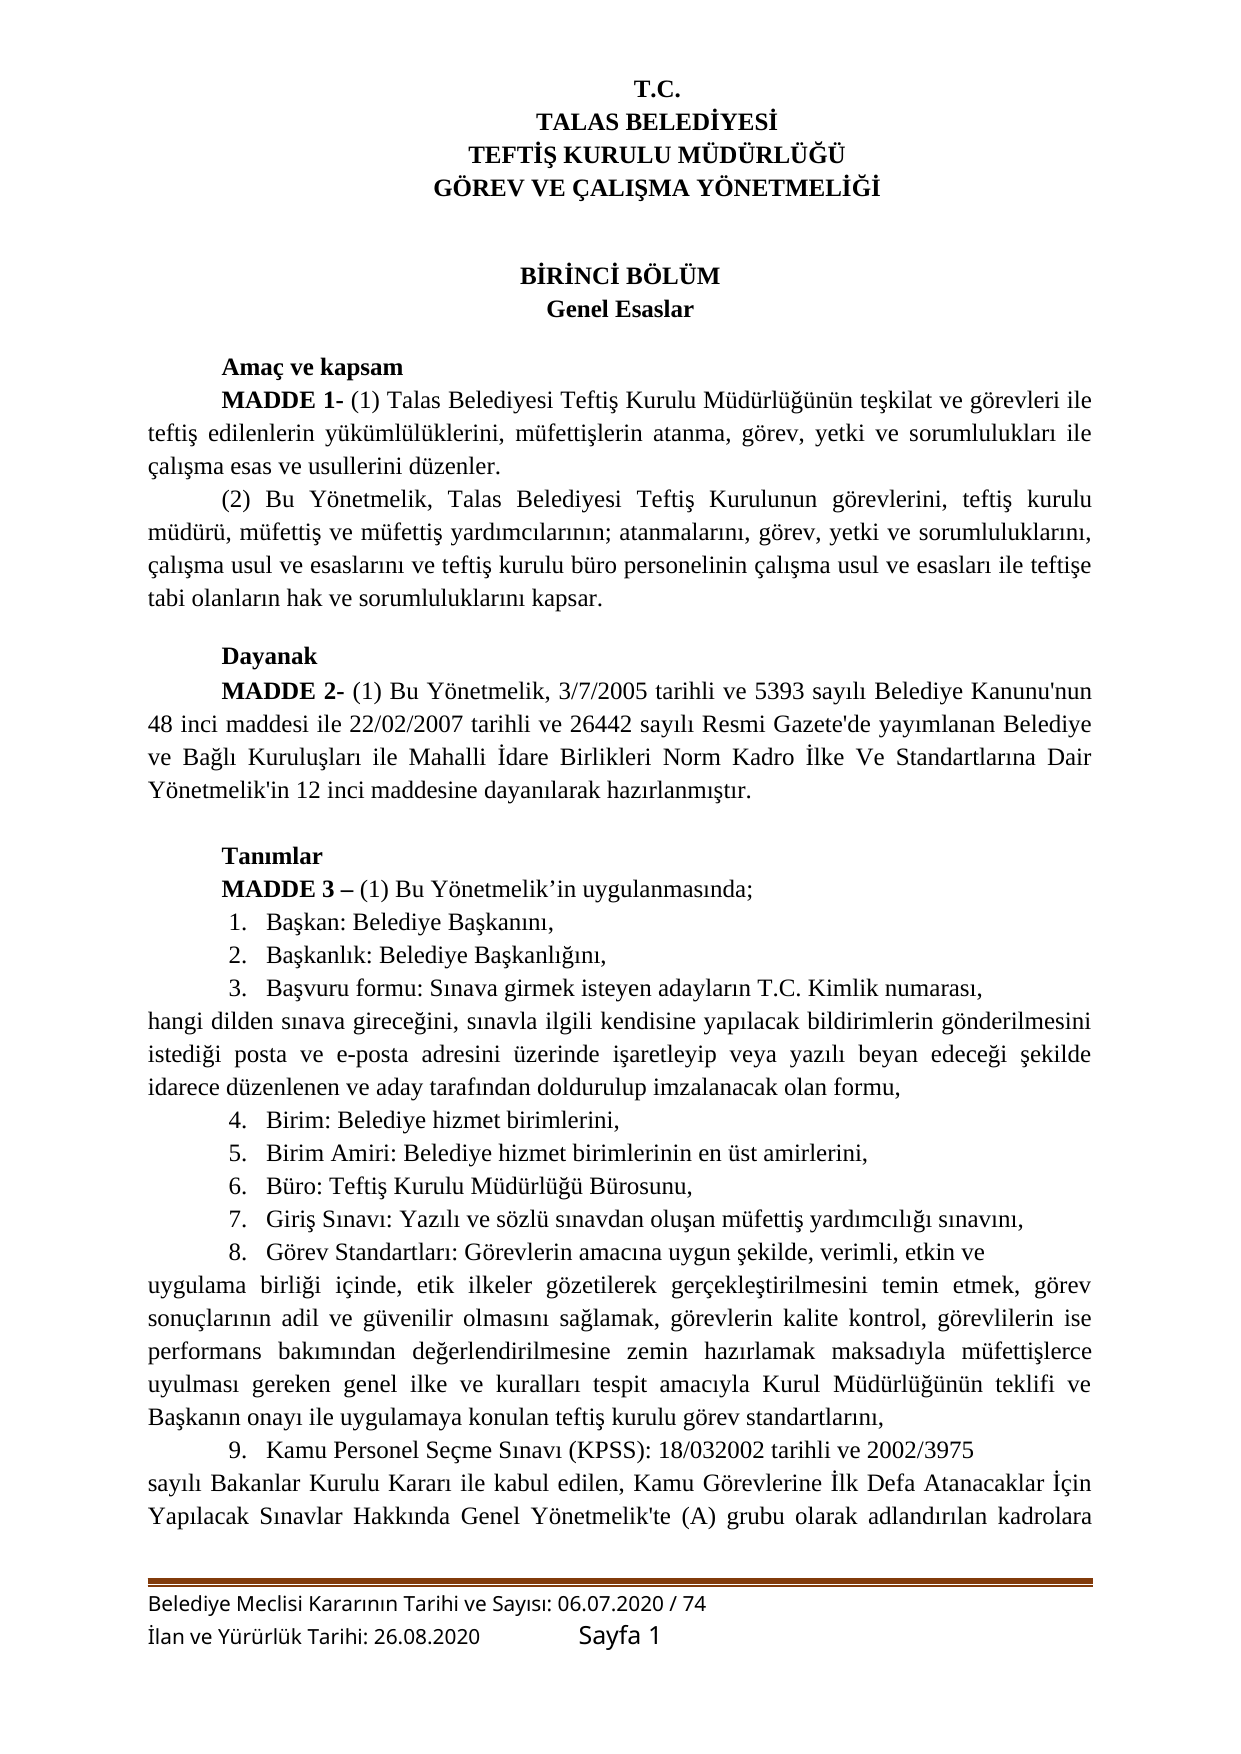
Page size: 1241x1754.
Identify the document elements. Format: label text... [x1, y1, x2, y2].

text BİRİNCİ BÖLÜM [148, 261, 1093, 290]
text Dayanak [148, 641, 1093, 670]
text Tanımlar [148, 841, 1093, 870]
list Başvuru formu: Sınava girmek isteyen adayların T.C. Kimlik numarası, [228, 973, 1093, 1002]
list Başkanlık: Belediye Başkanlığını, [228, 940, 1093, 969]
list Giriş Sınavı: Yazılı ve sözlü sınavdan oluşan müfettiş yardımcılığı sınavını, [228, 1204, 1093, 1233]
text Genel Esaslar [148, 294, 1093, 323]
list hangi dilden sınava gireceğini, sınavla ilgili kendisine yapılacak bildirimlerin gönderilmesini istediği posta ve e-posta adresini üzerinde işaretleyip veya yazılı beyan edeceği şekilde idarece düzenlenen ve aday tarafından doldurulup imzalanacak olan formu, [148, 1006, 1093, 1101]
text Amaç ve kapsam [148, 352, 1093, 381]
text MADDE 3 – (1) Bu Yönetmelik’in uygulanmasında; [148, 874, 1093, 903]
list Büro: Teftiş Kurulu Müdürlüğü Bürosunu, [228, 1171, 1093, 1200]
list Birim Amiri: Belediye hizmet birimlerinin en üst amirlerini, [228, 1138, 1093, 1167]
list Başkan: Belediye Başkanını, [228, 907, 1093, 936]
text MADDE 1- (1) Talas Belediyesi Teftiş Kurulu Müdürlüğünün teşkilat ve görevleri ile teftiş edilenlerin yükümlülüklerini, müfettişlerin atanma, görev, yetki ve sorumlulukları ile çalışma esas ve usullerini düzenler. [148, 385, 1093, 480]
text MADDE 2- (1) Bu Yönetmelik, 3/7/2005 tarihli ve 5393 sayılı Belediye Kanunu'nun 48 inci maddesi ile 22/02/2007 tarihli ve 26442 sayılı Resmi Gazete'de yayımlanan Belediye ve Bağlı Kuruluşları ile Mahalli İdare Birlikleri Norm Kadro İlke Ve Standartlarına Dair Yönetmelik'in 12 inci maddesine dayanılarak hazırlanmıştır. [148, 676, 1093, 804]
list Görev Standartları: Görevlerin amacına uygun şekilde, verimli, etkin ve [228, 1237, 1093, 1266]
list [148, 1468, 1093, 1530]
list Kamu Personel Seçme Sınavı (KPSS): 18/032002 tarihli ve 2002/3975 [228, 1435, 1093, 1464]
list Birim: Belediye hizmet birimlerini, [228, 1105, 1093, 1134]
list uygulama birliği içinde, etik ilkeler gözetilerek gerçekleştirilmesini temin etmek, görev sonuçlarının adil ve güvenilir olmasını sağlamak, görevlerin kalite kontrol, görevlilerin ise performans bakımından değerlendirilmesine zemin hazırlamak maksadıyla müfettişlerce uyulması gereken genel ilke ve kuralları tespit amacıyla Kurul Müdürlüğünün teklifi ve Başkanın onayı ile uygulamaya konulan teftiş kurulu görev standartlarını, [148, 1270, 1093, 1431]
text (2) Bu Yönetmelik, Talas Belediyesi Teftiş Kurulunun görevlerini, teftiş kurulu müdürü, müfettiş ve müfettiş yardımcılarının; atanmalarını, görev, yetki ve sorumluluklarını, çalışma usul ve esaslarını ve teftiş kurulu büro personelinin çalışma usul ve esasları ile teftişe tabi olanların hak ve sorumluluklarını kapsar. [148, 484, 1093, 612]
